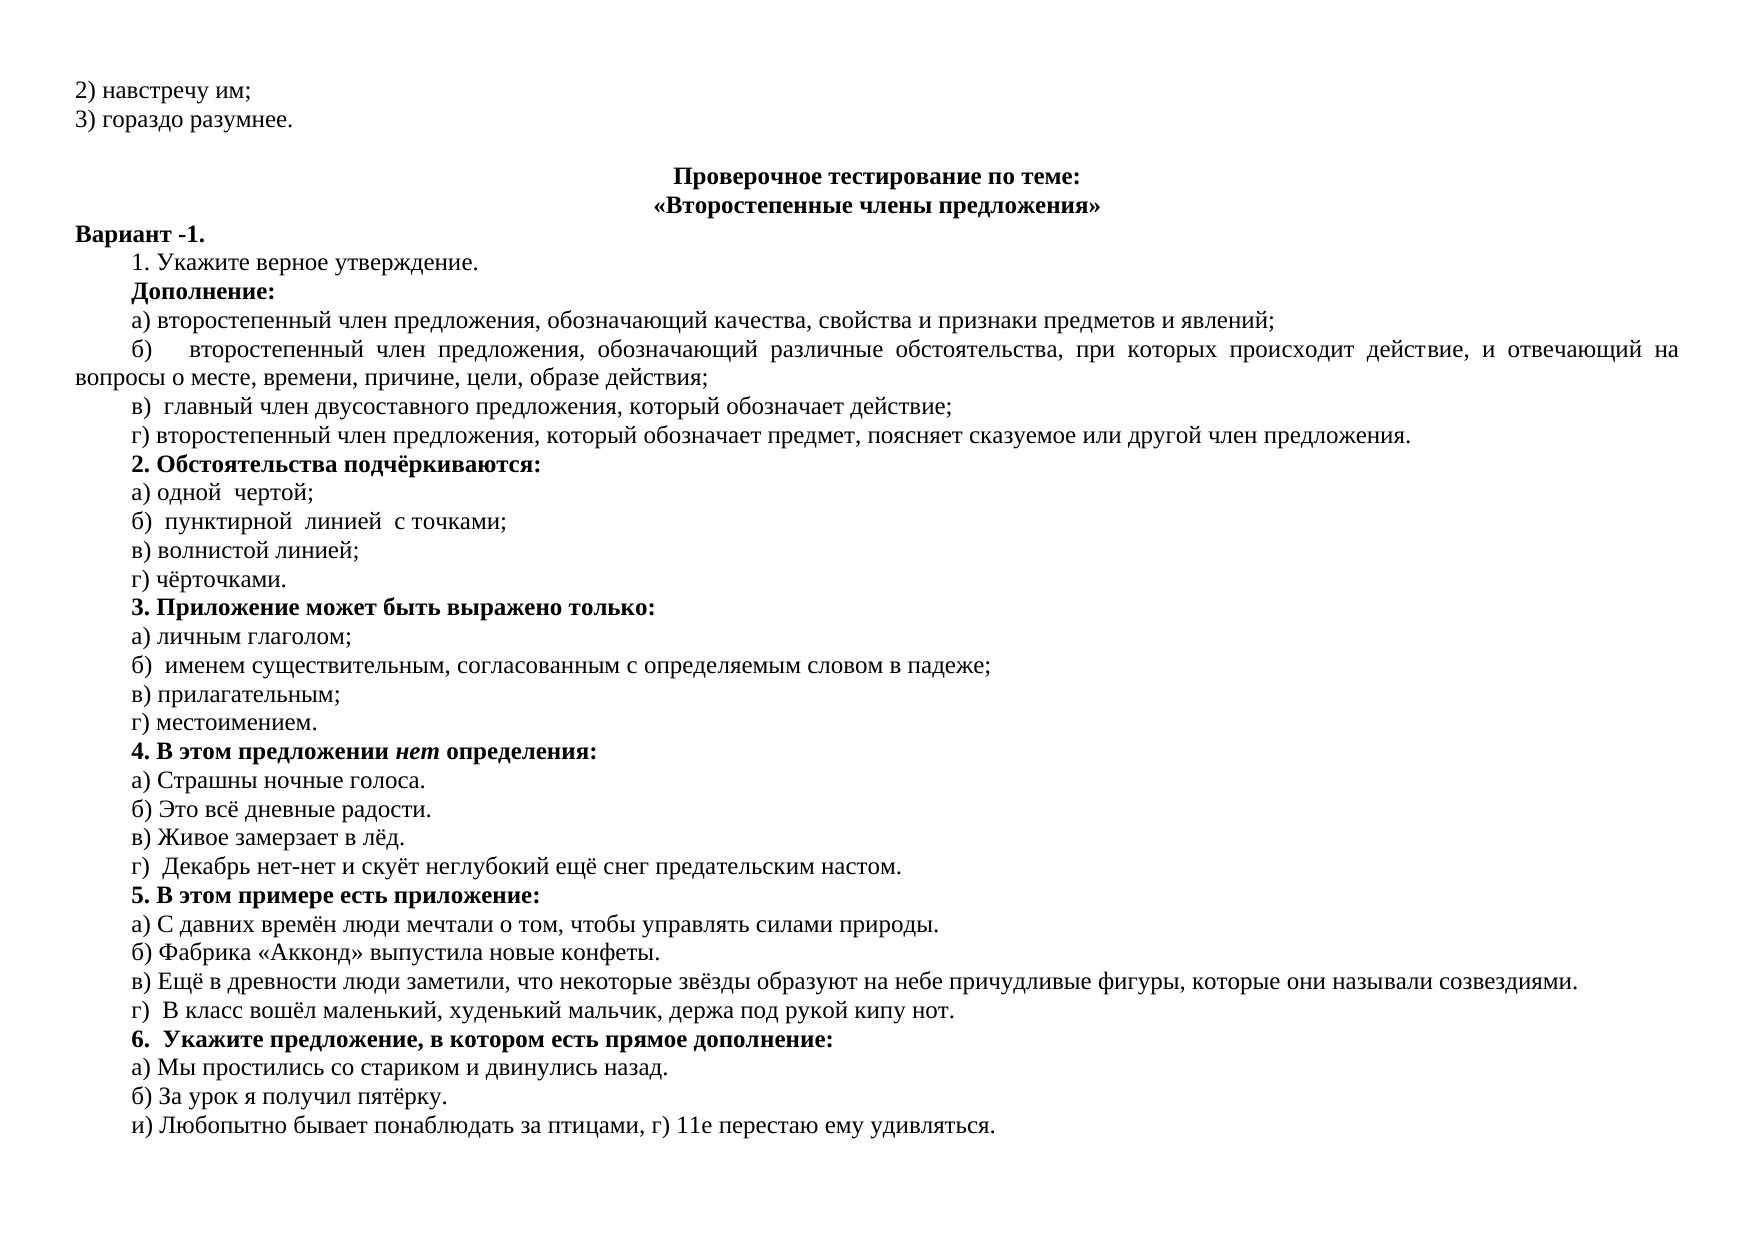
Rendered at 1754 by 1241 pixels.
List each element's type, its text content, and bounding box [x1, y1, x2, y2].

text Проверочное тестирование по теме: [75, 161, 1679, 190]
text Вариант -1. [75, 219, 1679, 247]
text 4. В этом предложении нет определения: [75, 736, 1679, 765]
text б) именем существительным, согласованным с определяемым словом в падеже; [75, 650, 1679, 679]
text б) второстепенный член предложения, обозначающий различные обстоятельства, при которых происходит действие, и отвечающий на вопросы о месте, времени, причине, цели, образе действия; [75, 334, 1679, 391]
text 2) навстречу им; [75, 75, 1679, 104]
text в) Ещё в древности люди заметили, что некоторые звёзды образуют на небе причудливые фигуры, которые они называли созвездиями. [75, 966, 1679, 995]
text б) Фабрика «Акконд» выпустила новые конфеты. [75, 937, 1679, 966]
text 1. Укажите верное утверждение. [75, 247, 1679, 276]
text б) пунктирной линией с точками; [75, 506, 1679, 535]
text в) прилагательным; [75, 679, 1679, 707]
text а) С давних времён люди мечтали о том, чтобы управлять силами природы. [75, 909, 1679, 937]
text а) личным глаголом; [75, 621, 1679, 650]
text г) второстепенный член предложения, который обозначает предмет, поясняет сказуемое или другой член предложения. [75, 420, 1679, 449]
text 5. В этом примере есть приложение: [75, 880, 1679, 909]
text а) одной чертой; [75, 477, 1679, 506]
text «Второстепенные члены предложения» [75, 190, 1679, 219]
text а) второстепенный член предложения, обозначающий качества, свойства и признаки предметов и явлений; [75, 305, 1679, 334]
text г) местоимением. [75, 707, 1679, 736]
text в) Живое замерзает в лёд. [75, 822, 1679, 851]
text 3) гораздо разумнее. [75, 104, 1679, 132]
text а) Страшны ночные голоса. [75, 765, 1679, 794]
text г) Декабрь нет-нет и скуёт неглубокий ещё снег предательским настом. [75, 851, 1679, 880]
text в) главный член двусоставного предложения, который обозначает действие; [75, 391, 1679, 420]
text б) Это всё дневные радости. [75, 794, 1679, 822]
text и) Любопытно бывает понаблюдать за птицами, г) 11е перестаю ему удивляться. [75, 1110, 1679, 1139]
text б) За урок я получил пятёрку. [75, 1081, 1679, 1110]
text 3. Приложение может быть выражено только: [75, 592, 1679, 621]
text Дополнение: [75, 276, 1679, 305]
text а) Мы простились со стариком и двинулись назад. [75, 1052, 1679, 1081]
text г) чёрточками. [75, 564, 1679, 592]
text 2. Обстоятельства подчёркиваются: [75, 449, 1679, 477]
text г) В класс вошёл маленький, худенький мальчик, держа под рукой кипу нот. [75, 995, 1679, 1024]
text 6. Укажите предложение, в котором есть прямое дополнение: [75, 1024, 1679, 1052]
text в) волнистой линией; [75, 535, 1679, 564]
